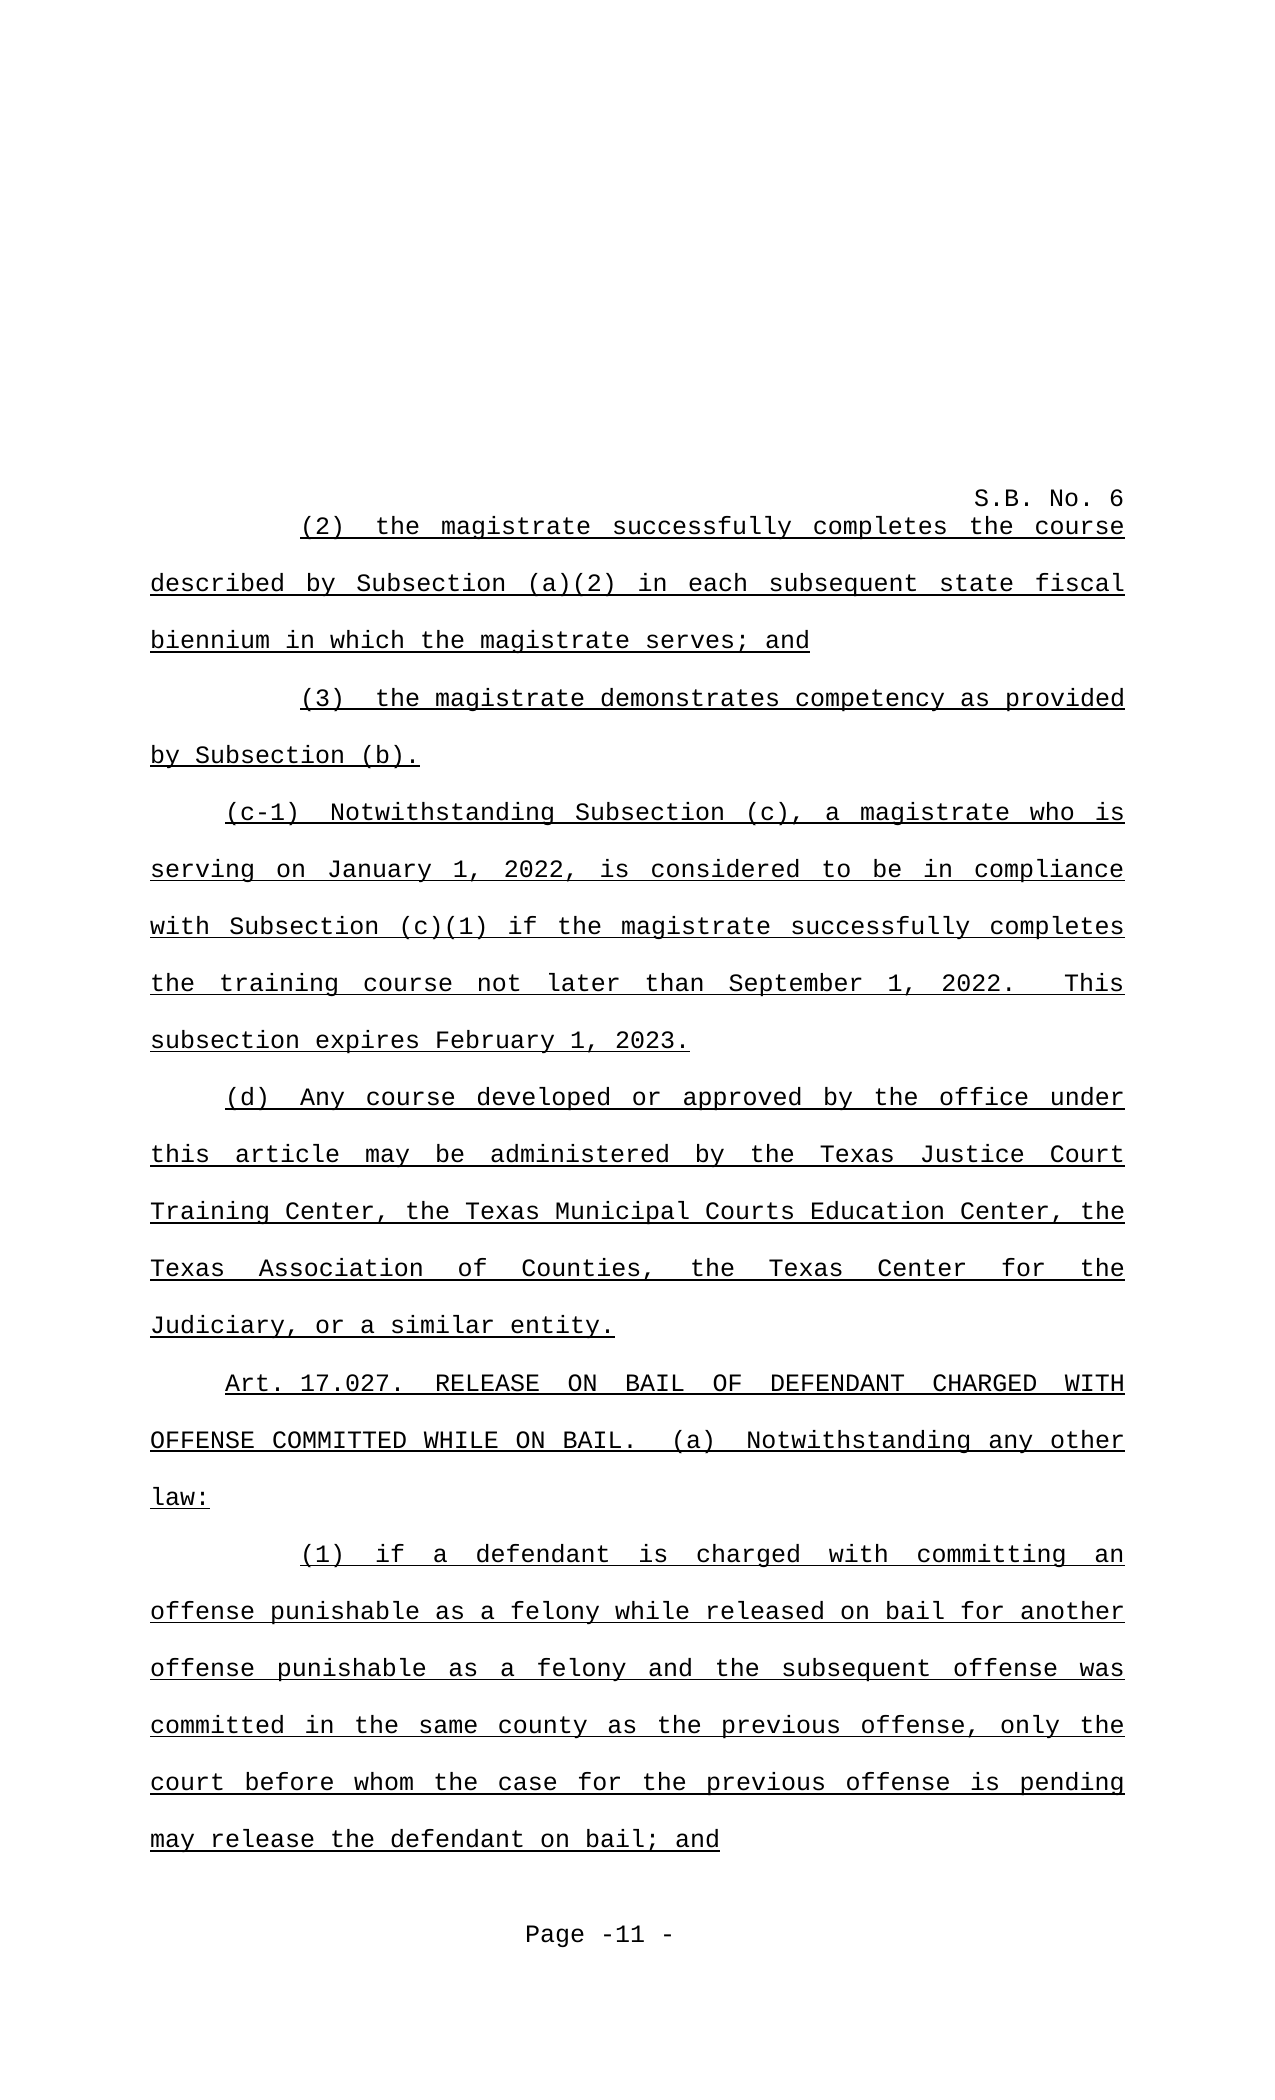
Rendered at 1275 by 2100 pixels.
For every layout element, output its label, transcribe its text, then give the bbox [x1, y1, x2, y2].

text (2) the magistrate successfully completes the course described by Subsection (a)(2) in each subsequent state fiscal biennium in which the magistrate serves; and [150, 596, 1125, 656]
text (c-1) Notwithstanding Subsection (c), a magistrate who is serving on January 1, 2022, is considered to be in compliance with Subsection (c)(1) if the magistrate successfully completes the training course not later than September 1, 2022. This subsection expires February 1, 2023. [150, 881, 1125, 937]
text (3) the magistrate demonstrates competency as provided by Subsection (b). [150, 685, 1125, 771]
text (1) if a defendant is charged with committing an offense punishable as a felony while released on bail for another offense punishable as a felony and the subsequent offense was committed in the same county as the previous offense, only the court before whom the case for the previous offense is pending may release the defendant on bail; and [150, 1737, 1125, 1793]
text (1) if a defendant is charged with committing an offense punishable as a felony while released on bail for another offense punishable as a felony and the subsequent offense was committed in the same county as the previous offense, only the court before whom the case for the previous offense is pending may release the defendant on bail; and [150, 1795, 1125, 1855]
text (d) Any course developed or approved by the office under this article may be administered by the Texas Justice Court Training Center, the Texas Municipal Courts Education Center, the Texas Association of Counties, the Texas Center for the Judiciary, or a similar entity. [150, 1281, 1125, 1341]
text (d) Any course developed or approved by the office under this article may be administered by the Texas Justice Court Training Center, the Texas Municipal Courts Education Center, the Texas Association of Counties, the Texas Center for the Judiciary, or a similar entity. [150, 1224, 1125, 1279]
text (1) if a defendant is charged with committing an offense punishable as a felony while released on bail for another offense punishable as a felony and the subsequent offense was committed in the same county as the previous offense, only the court before whom the case for the previous offense is pending may release the defendant on bail; and [150, 1541, 1125, 1622]
text (1) if a defendant is charged with committing an offense punishable as a felony while released on bail for another offense punishable as a felony and the subsequent offense was committed in the same county as the previous offense, only the court before whom the case for the previous offense is pending may release the defendant on bail; and [150, 1623, 1125, 1679]
text (c-1) Notwithstanding Subsection (c), a magistrate who is serving on January 1, 2022, is considered to be in compliance with Subsection (c)(1) if the magistrate successfully completes the training course not later than September 1, 2022. This subsection expires February 1, 2023. [150, 995, 1125, 1056]
text (c-1) Notwithstanding Subsection (c), a magistrate who is serving on January 1, 2022, is considered to be in compliance with Subsection (c)(1) if the magistrate successfully completes the training course not later than September 1, 2022. This subsection expires February 1, 2023. [150, 799, 1125, 880]
text (1) if a defendant is charged with committing an offense punishable as a felony while released on bail for another offense punishable as a felony and the subsequent offense was committed in the same county as the previous offense, only the court before whom the case for the previous offense is pending may release the defendant on bail; and [150, 1680, 1125, 1736]
text (d) Any course developed or approved by the office under this article may be administered by the Texas Justice Court Training Center, the Texas Municipal Courts Education Center, the Texas Association of Counties, the Texas Center for the Judiciary, or a similar entity. [150, 1084, 1125, 1165]
text (2) the magistrate successfully completes the course described by Subsection (a)(2) in each subsequent state fiscal biennium in which the magistrate serves; and [150, 514, 1125, 594]
text (d) Any course developed or approved by the office under this article may be administered by the Texas Justice Court Training Center, the Texas Municipal Courts Education Center, the Texas Association of Counties, the Texas Center for the Judiciary, or a similar entity. [150, 1167, 1125, 1222]
text Art. 17.027. RELEASE ON BAIL OF DEFENDANT CHARGED WITH OFFENSE COMMITTED WHILE ON BAIL. (a) Notwithstanding any other law: [150, 1452, 1125, 1513]
text (c-1) Notwithstanding Subsection (c), a magistrate who is serving on January 1, 2022, is considered to be in compliance with Subsection (c)(1) if the magistrate successfully completes the training course not later than September 1, 2022. This subsection expires February 1, 2023. [150, 938, 1125, 994]
text Art. 17.027. RELEASE ON BAIL OF DEFENDANT CHARGED WITH OFFENSE COMMITTED WHILE ON BAIL. (a) Notwithstanding any other law: [150, 1370, 1125, 1450]
